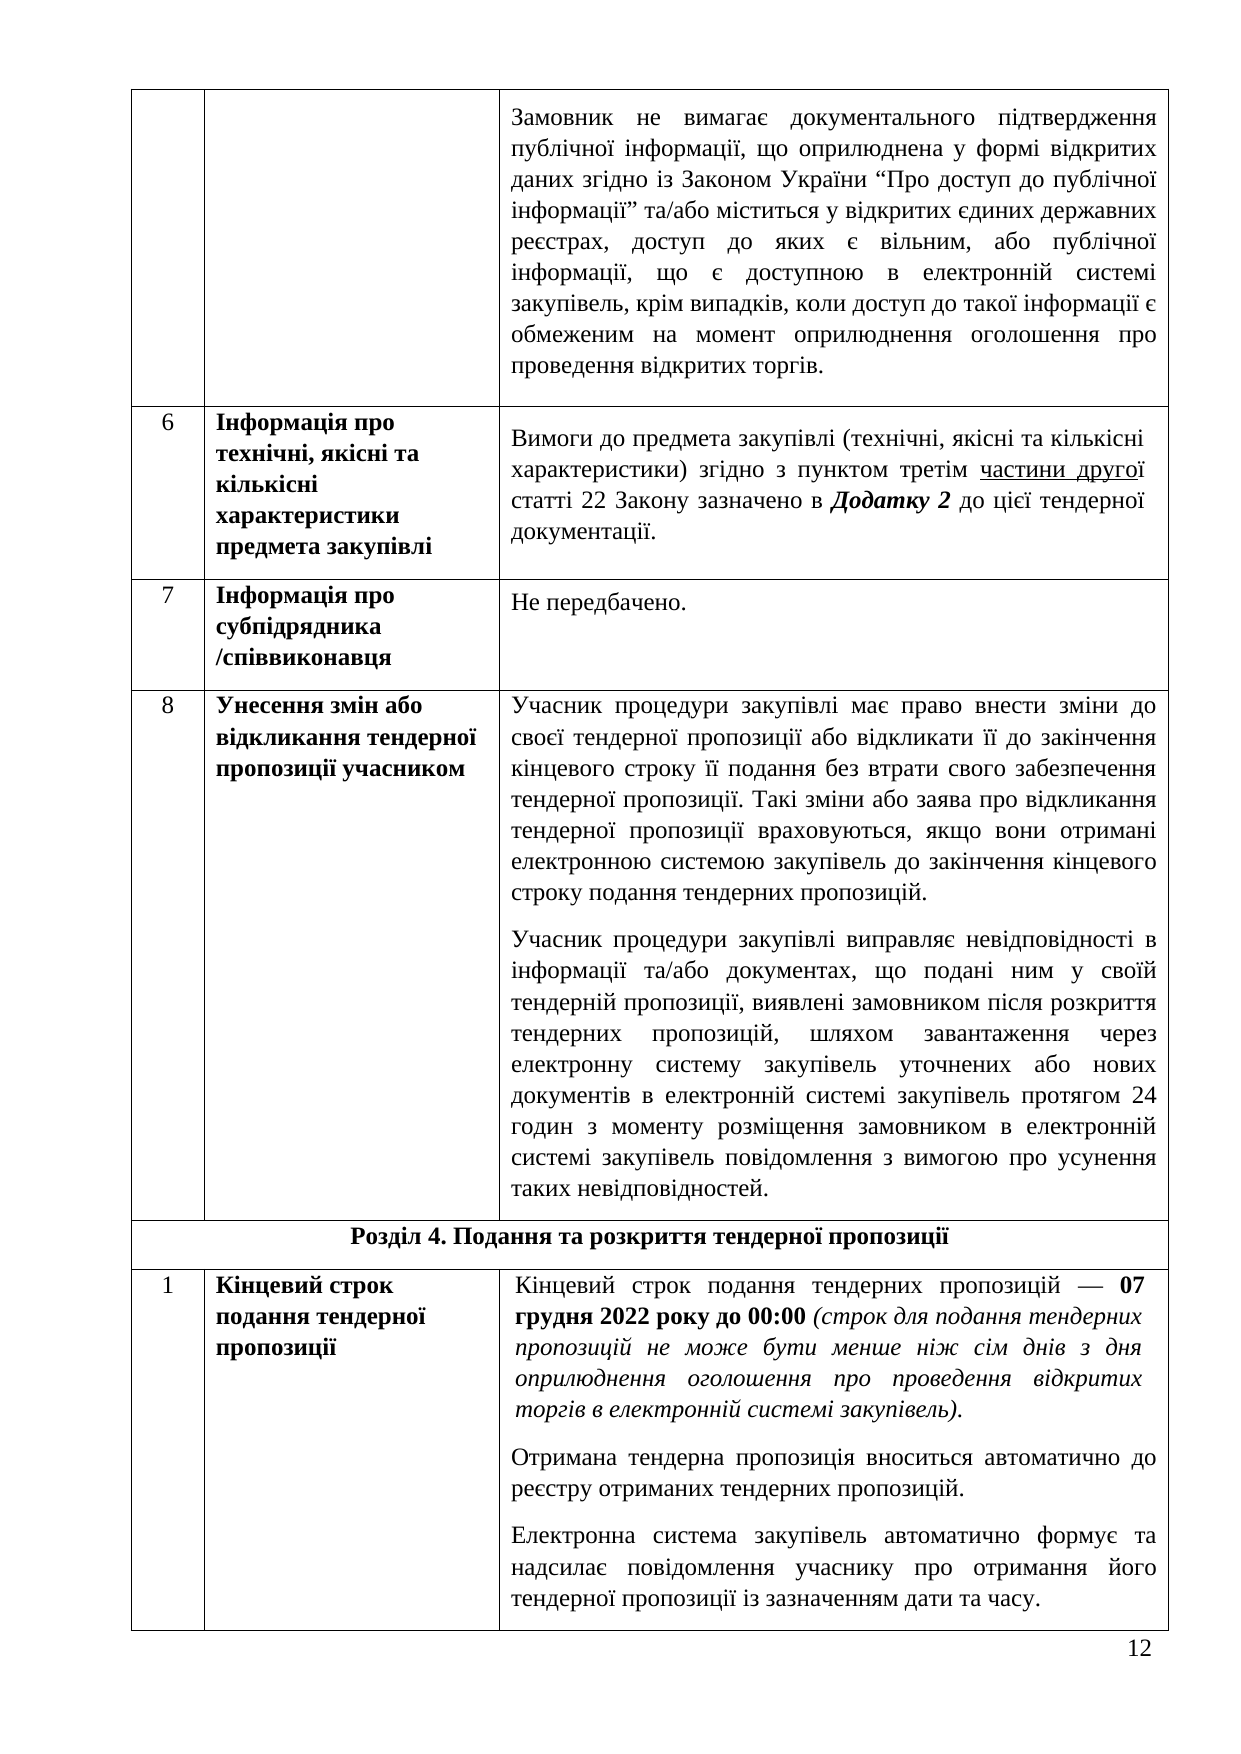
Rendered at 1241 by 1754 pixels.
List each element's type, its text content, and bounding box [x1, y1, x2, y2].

table_cell Розділ 4. Подання та розкриття тендерної пропозиції [132, 1221, 1168, 1269]
table_cell Учасник процедури закупівлі має право внести зміни до своєї тендерної пропозиції або відкликати її до закінчення кінцевого строку її подання без втрати свого забезпечення тендерної пропозиції. Такі зміни або заява про відкликання тендерної пропозиції враховуються, якщо вони отримані електронною системою закупівель до закінчення кінцевого строку подання тендерних пропозицій. Учасник процедури закупівлі виправляє невідповідності в інформації та/або документах, що подані ним у своїй тендерній пропозиції, виявлені замовником після розкриття тендерних пропозицій, шляхом завантаження через електронну систему закупівель уточнених або нових документів в електронній системі закупівель протягом 24 годин з моменту розміщення замовником в електронній системі закупівель повідомлення з вимогою про усунення таких невідповідностей. [500, 691, 1168, 1220]
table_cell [205, 1270, 499, 1630]
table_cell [500, 1270, 1168, 1630]
table_cell 5 [132, 90, 204, 406]
table_cell Інформація про субпідрядника /співвиконавця [205, 580, 499, 689]
table_cell Не передбачено. [500, 580, 1168, 689]
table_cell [500, 90, 1168, 406]
table_cell Унесення змін або відкликання тендерної пропозиції учасником [205, 691, 499, 1220]
table_cell Інформація про технічні, якісні та кількісні характеристики предмета закупівлі [205, 407, 499, 579]
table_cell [205, 90, 499, 406]
table_cell Вимоги до предмета закупівлі (технічні, якісні та кількісні характеристики) згідно з пунктом третім частини другої статті 22 Закону зазначено в Додатку 2 до цієї тендерної документації. [500, 407, 1168, 579]
table_cell 1 [132, 1270, 204, 1630]
table_cell 8 [132, 691, 204, 1220]
table_cell 6 [132, 407, 204, 579]
table_cell 7 [132, 580, 204, 689]
